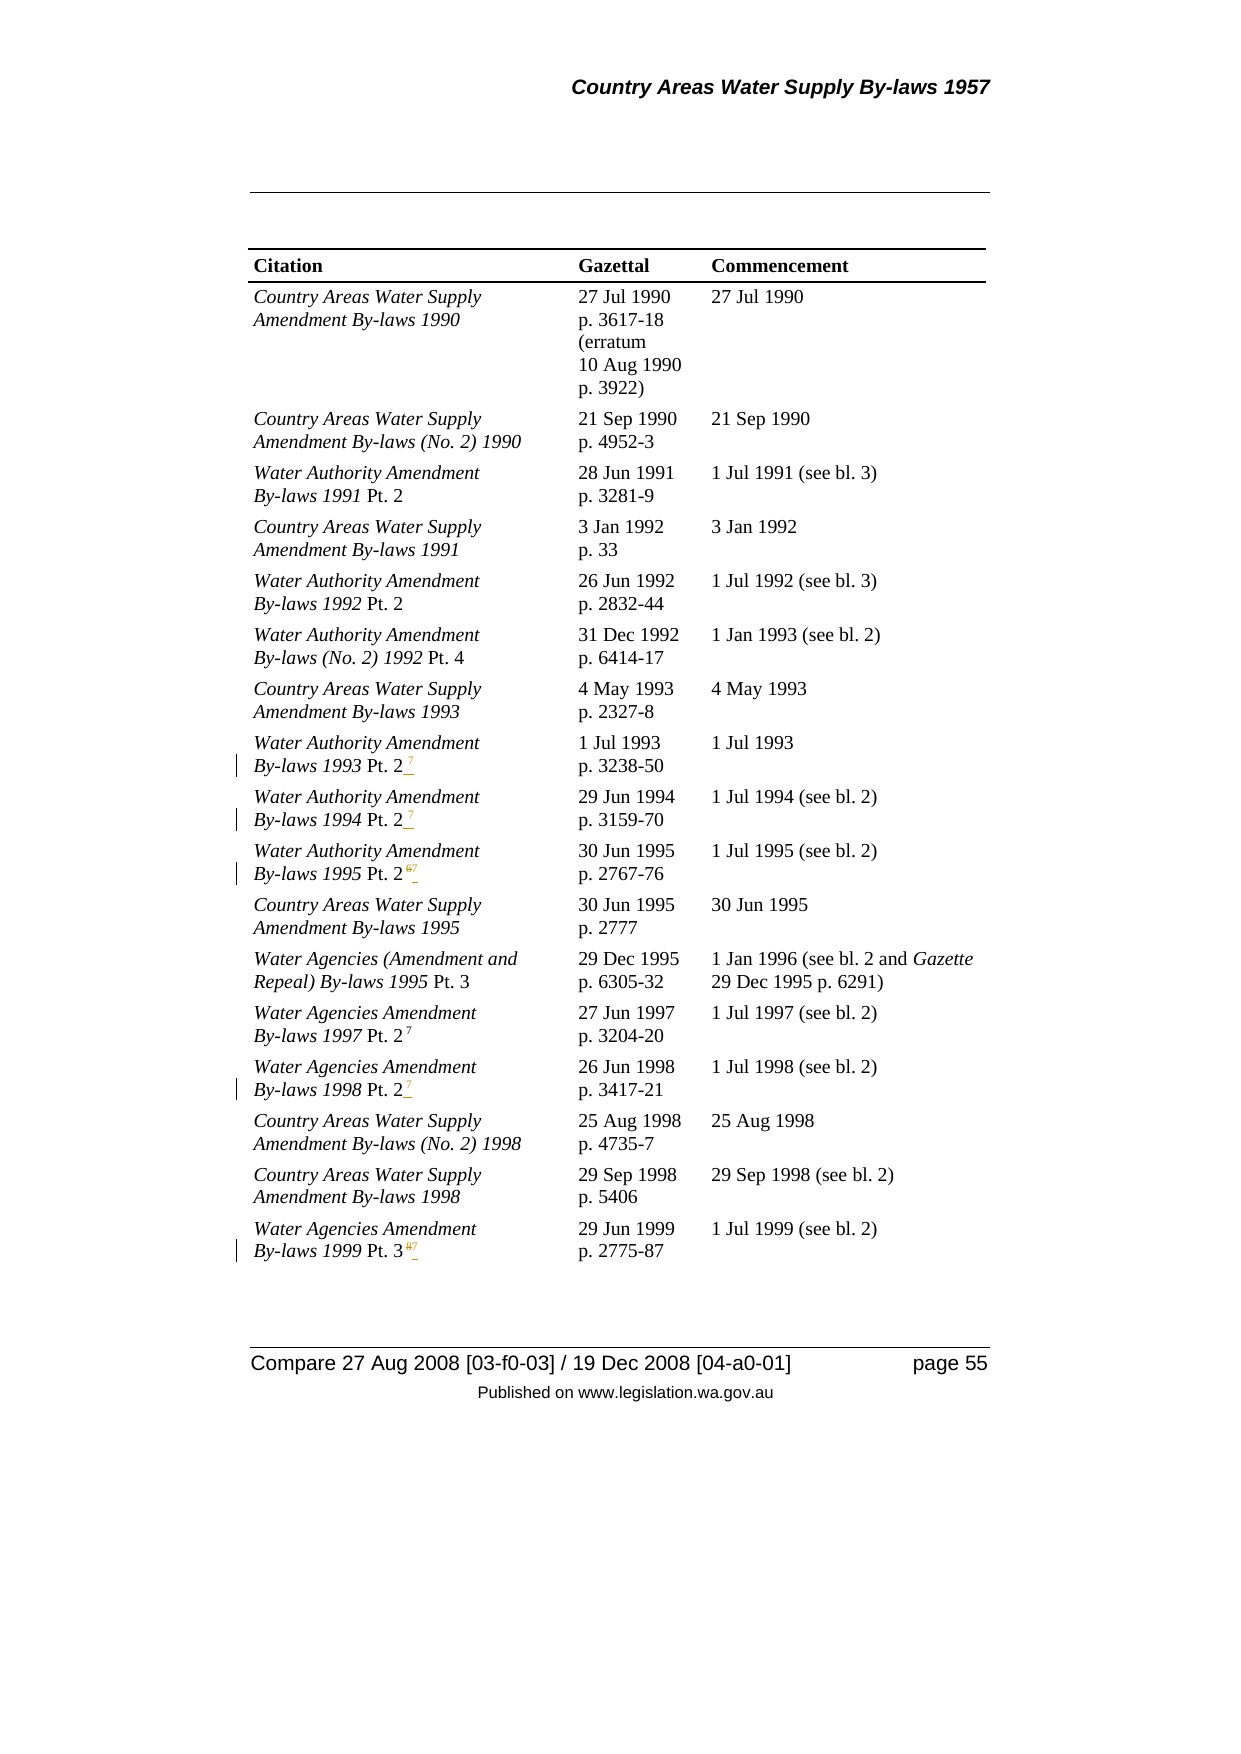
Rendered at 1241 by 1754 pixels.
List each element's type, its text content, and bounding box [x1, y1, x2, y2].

table_cell Water Authority Amendment By-laws 1993 Pt. 2 [248, 727, 572, 781]
table_cell 4 May 1993 p. 2327-8 [572, 673, 705, 727]
table_cell Water Authority Amendment By-laws 1992 Pt. 2 [248, 565, 572, 619]
table_cell Country Areas Water Supply Amendment By-laws (No. 2) 1998 [248, 1105, 572, 1158]
table_cell Water Agencies Amendment By-laws 1997 Pt. 2 7 [248, 997, 572, 1051]
table_cell 3 Jan 1992 p. 33 [572, 511, 705, 565]
table_header Commencement [705, 250, 986, 281]
table_cell Country Areas Water Supply Amendment By-laws 1990 [248, 283, 572, 403]
table_cell 25 Aug 1998 p. 4735-7 [572, 1105, 705, 1158]
table_cell 30 Jun 1995 p. 2767-76 [572, 835, 705, 889]
table_cell 21 Sep 1990 p. 4952-3 [572, 403, 705, 457]
table_cell 1 Jan 1993 (see bl. 2) [705, 619, 986, 673]
table_cell Water Authority Amendment By-laws 1991 Pt. 2 [248, 457, 572, 511]
table_cell Water Agencies Amendment By-laws 1998 Pt. 2 [248, 1051, 572, 1104]
table_cell Water Authority Amendment By-laws 1995 Pt. 2 [248, 835, 572, 889]
table_cell Country Areas Water Supply Amendment By-laws (No. 2) 1990 [248, 403, 572, 457]
table_cell 1 Jul 1998 (see bl. 2) [705, 1051, 986, 1104]
table_cell Water Agencies (Amendment and Repeal) By-laws 1995 Pt. 3 [248, 943, 572, 997]
table_cell 27 Jul 1990 p. 3617-18 (erratum 10 Aug 1990 p. 3922) [572, 283, 705, 403]
table_cell 27 Jul 1990 [705, 283, 986, 403]
table_cell 31 Dec 1992 p. 6414-17 [572, 619, 705, 673]
table_cell 29 Sep 1998 (see bl. 2) [705, 1159, 986, 1212]
table_cell 1 Jul 1991 (see bl. 3) [705, 457, 986, 511]
table_cell 28 Jun 1991 p. 3281-9 [572, 457, 705, 511]
table_cell 1 Jan 1996 (see bl. 2 and Gazette 29 Dec 1995 p. 6291) [705, 943, 986, 997]
table_cell 21 Sep 1990 [705, 403, 986, 457]
table_cell 29 Sep 1998 p. 5406 [572, 1159, 705, 1212]
table_cell 1 Jul 1997 (see bl. 2) [705, 997, 986, 1051]
table_cell 27 Jun 1997 p. 3204-20 [572, 997, 705, 1051]
table_header Citation [248, 250, 572, 281]
table_cell Country Areas Water Supply Amendment By-laws 1998 [248, 1159, 572, 1212]
table_cell Water Authority Amendment By-laws 1994 Pt. 2 [248, 781, 572, 835]
table_cell Country Areas Water Supply Amendment By-laws 1993 [248, 673, 572, 727]
table_cell 30 Jun 1995 [705, 889, 986, 943]
table_cell 26 Jun 1998 p. 3417-21 [572, 1051, 705, 1104]
table_cell 1 Jul 1992 (see bl. 3) [705, 565, 986, 619]
table_cell 30 Jun 1995 p. 2777 [572, 889, 705, 943]
table_cell 1 Jul 1995 (see bl. 2) [705, 835, 986, 889]
table_cell 29 Jun 1999 p. 2775-87 [572, 1213, 705, 1266]
table_header Gazettal [572, 250, 705, 281]
table_cell 1 Jul 1999 (see bl. 2) [705, 1213, 986, 1266]
table_cell Water Authority Amendment By-laws (No. 2) 1992 Pt. 4 [248, 619, 572, 673]
table_cell 3 Jan 1992 [705, 511, 986, 565]
table_cell Country Areas Water Supply Amendment By-laws 1995 [248, 889, 572, 943]
table_cell Country Areas Water Supply Amendment By-laws 1991 [248, 511, 572, 565]
table_cell 26 Jun 1992 p. 2832-44 [572, 565, 705, 619]
table_cell 1 Jul 1994 (see bl. 2) [705, 781, 986, 835]
table_cell Water Agencies Amendment By-laws 1999 Pt. 3 [248, 1213, 572, 1266]
table_cell 29 Jun 1994 p. 3159-70 [572, 781, 705, 835]
table_cell 25 Aug 1998 [705, 1105, 986, 1158]
table_cell 4 May 1993 [705, 673, 986, 727]
table_cell 29 Dec 1995 p. 6305-32 [572, 943, 705, 997]
table_cell 1 Jul 1993 p. 3238-50 [572, 727, 705, 781]
table_cell 1 Jul 1993 [705, 727, 986, 781]
